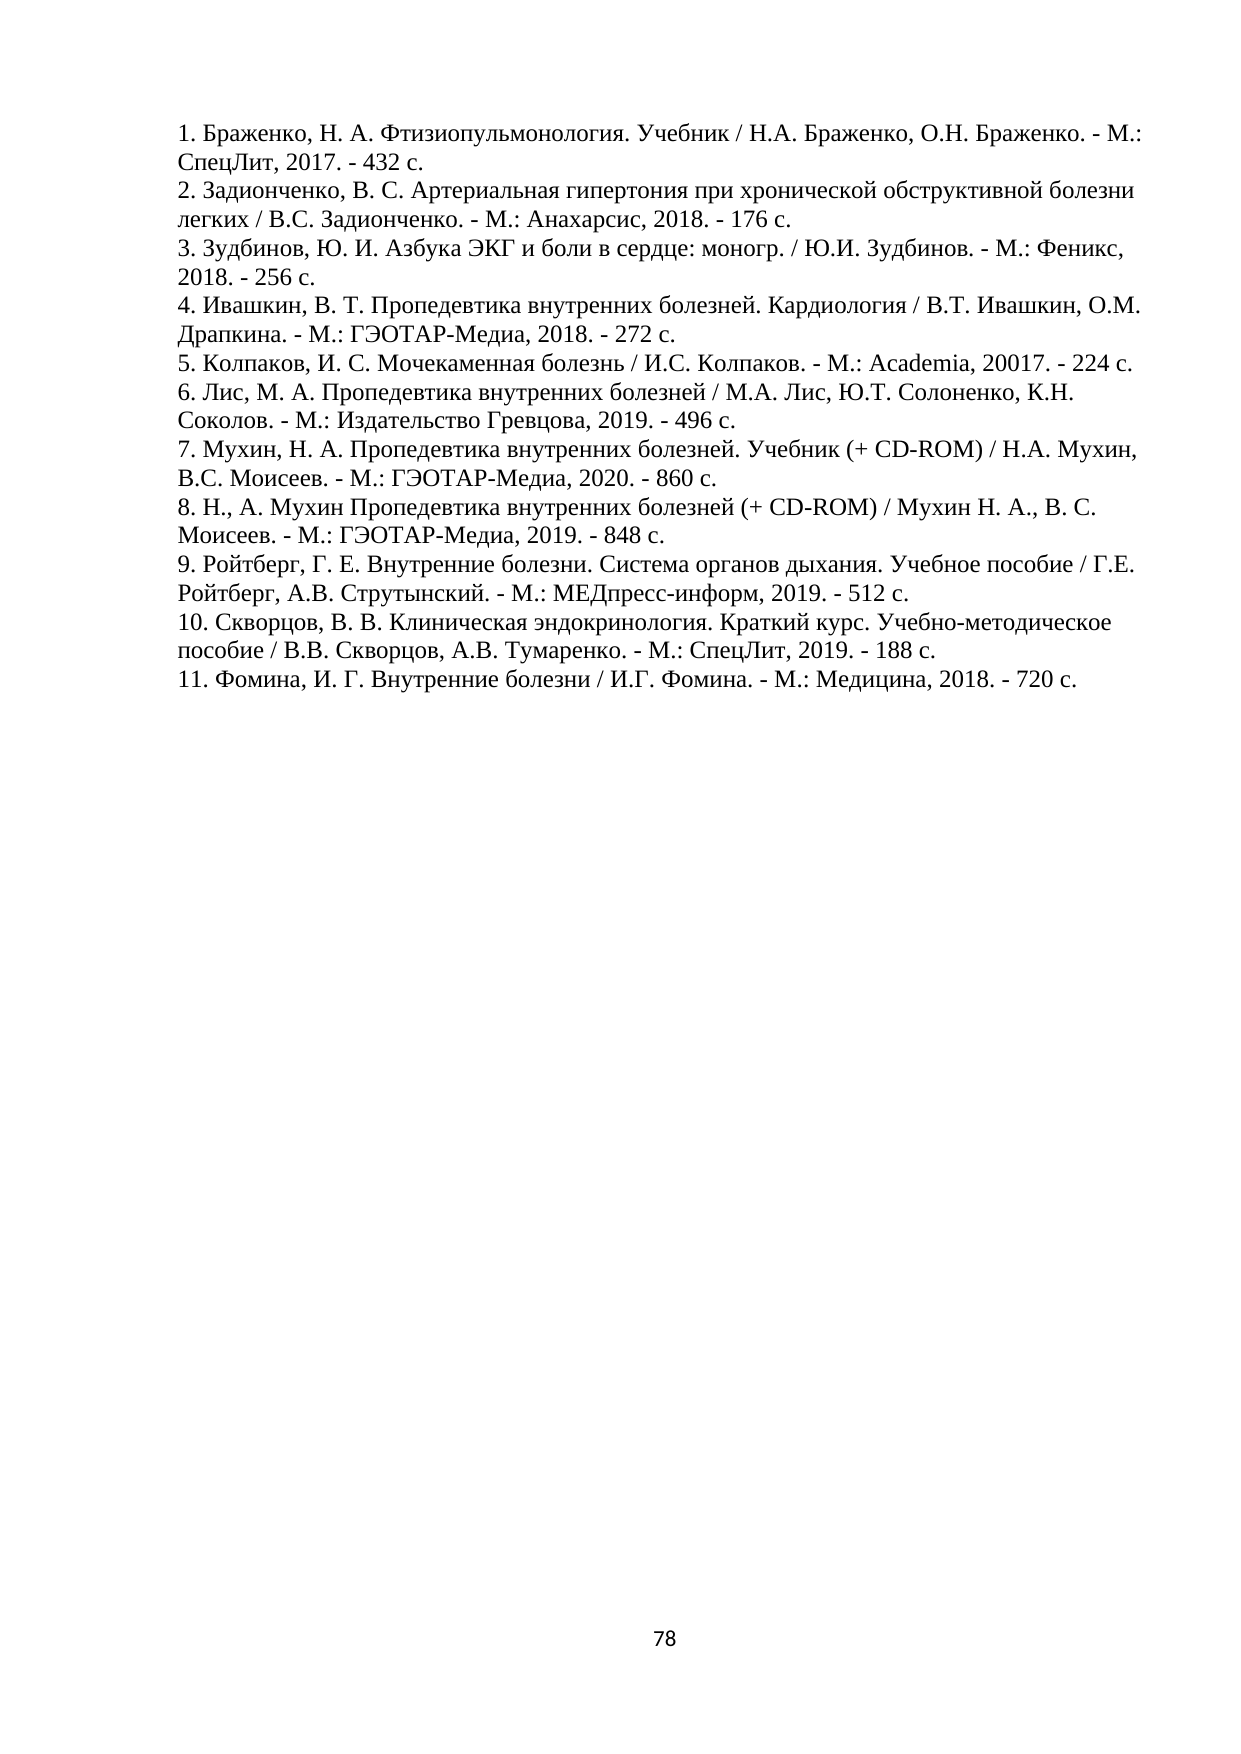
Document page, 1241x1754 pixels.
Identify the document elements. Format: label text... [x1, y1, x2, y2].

text 1. Браженко, Н. А. Фтизиопульмонология. Учебник / Н.А. Браженко, О.Н. Браженко. - М.: СпецЛит, 2017. - 432 c. 2. Задионченко, В. С. Артериальная гипертония при хронической обструктивной болезни легких / В.С. Задионченко. - М.: Анахарсис, 2018. - 176 c. 3. Зудбинов, Ю. И. Азбука ЭКГ и боли в сердце: моногр. / Ю.И. Зудбинов. - М.: Феникс, 2018. - 256 c. 4. Ивашкин, В. Т. Пропедевтика внутренних болезней. Кардиология / В.Т. Ивашкин, О.М. Драпкина. - М.: ГЭОТАР-Медиа, 2018. - 272 c. 5. Колпаков, И. С. Мочекаменная болезнь / И.С. Колпаков. - М.: Academia, 20017. - 224 c. 6. Лис, М. А. Пропедевтика внутренних болезней / М.А. Лис, Ю.Т. Солоненко, К.Н. Соколов. - М.: Издательство Гревцова, 2019. - 496 c. 7. Мухин, Н. А. Пропедевтика внутренних болезней. Учебник (+ CD-ROM) / Н.А. Мухин, В.С. Моисеев. - М.: ГЭОТАР-Медиа, 2020. - 860 c. 8. Н., А. Мухин Пропедевтика внутренних болезней (+ CD-ROM) / Мухин Н. А., B. C. Моисеев. - М.: ГЭОТАР-Медиа, 2019. - 848 c. 9. Ройтберг, Г. Е. Внутренние болезни. Система органов дыхания. Учебное пособие / Г.Е. Ройтберг, А.В. Струтынский. - М.: МЕДпресс-информ, 2019. - 512 c. 10. Скворцов, В. В. Клиническая эндокринология. Краткий курс. Учебно-методическое пособие / В.В. Скворцов, А.В. Тумаренко. - М.: СпецЛит, 2019. - 188 c. 11. Фомина, И. Г. Внутренние болезни / И.Г. Фомина. - М.: Медицина, 2018. - 720 c. [177, 118, 1152, 721]
